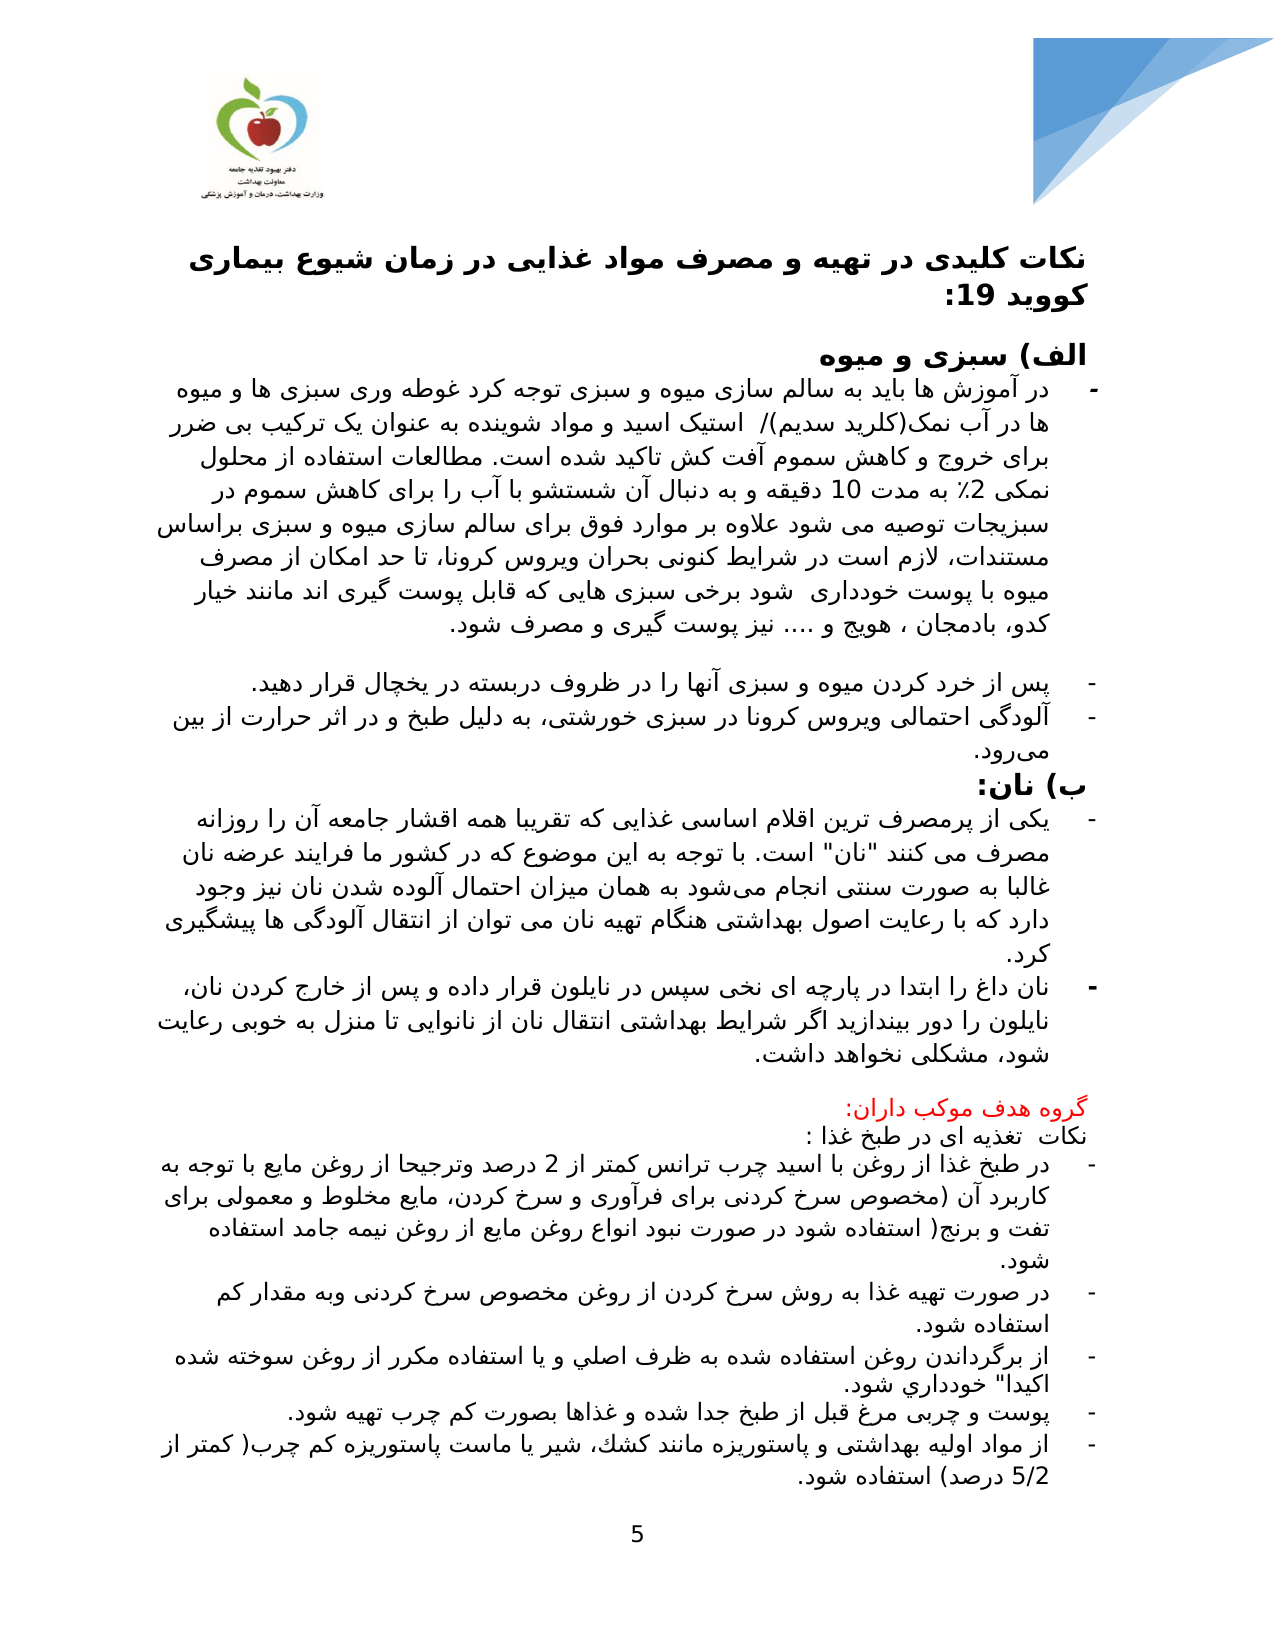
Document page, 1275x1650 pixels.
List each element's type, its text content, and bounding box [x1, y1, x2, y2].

list یکی از پرمصرف ترین اقلام اساسی غذایی که تقریبا همه‌ اقشار جامعه آن ‌را روزانه مصرف می کنند "نان" است. با توجه به این موضوع که در کشور ما فرایند عرضه نان غالبا به صورت سنتی انجام می‌شود به همان میزان احتمال آلوده شدن نان نیز وجود دارد که با رعایت اصول بهداشتی هنگام تهیه نان می توان از انتقال آلودگی ها پیشگیری کرد. [150, 805, 1087, 968]
picture [1033, 38, 1275, 207]
list پس از خرد کردن میوه و سبزی آنها را در ظروف دربسته در یخچال قرار دهید. [150, 668, 1087, 697]
text نکات تغذیه ای در طبخ غذا : [150, 1122, 1087, 1150]
text نکات کلیدی در تهیه و مصرف مواد غذایی در زمان شیوع بیماری کووید 19: [150, 242, 1087, 312]
list آلودگی احتمالی ویروس کرونا در سبزی خورشتی، به دلیل طبخ و در اثر حرارت از بین می‌رود. [150, 702, 1087, 764]
list نان داغ را ابتدا در پارچه ای نخی سپس در نایلون قرار داده و پس از خارج کردن نان، نایلون را دور بیندازید اگر شرایط بهداشتی انتقال نان از نانوایی تا منزل به خوبی رعایت شود، مشکلی نخواهد داشت. [150, 972, 1087, 1069]
picture [201, 73, 325, 205]
list از برگرداندن روغن استفاده شده به ظرف اصلي و يا استفاده مكرر از روغن سوخته شده اكيدا" خودداري شود. [150, 1342, 1087, 1398]
text ب) نان: [150, 769, 1087, 803]
list پوست و چربی مرغ قبل از طبخ جدا شده و غذاها بصورت کم چرب تهیه شود. [150, 1398, 1087, 1426]
list از مواد اوليه بهداشتی و پاستوريزه مانند كشك، شير يا ماست پاستوریزه کم چرب( کمتر از 5/2 درصد) استفاده شود. [150, 1430, 1087, 1490]
text الف) سبزی و میوه [150, 339, 1087, 373]
list در آموزش ها باید به سالم سازی میوه و سبزی توجه کرد غوطه وری سبزی ها و میوه ها در آب نمک(کلرید سدیم)/ استیک اسید و مواد شوینده به عنوان یک ترکیب بی ضرر برای خروج و کاهش سموم آفت کش تاکید شده است. مطالعات استفاده از محلول نمکی 2٪ به مدت 10 دقیقه و به دنبال آن شستشو با آب را برای کاهش سموم در سبزیجات توصیه می شود علاوه بر موارد فوق برای سالم سازی میوه و سبزی براساس مستندات، لازم است در شرایط کنونی بحران ویروس کرونا، تا حد امکان از مصرف میوه با پوست خودداری شود برخی سبزی هایی که قابل پوست گیری اند مانند خیار کدو، بادمجان ، هویج و .... نیز پوست گیری و مصرف شود. [150, 375, 1087, 639]
list در طبخ غذا از روغن با اسید چرب ترانس کمتر از 2 درصد وترجیحا از روغن مایع با توجه به کاربرد آن (مخصوص سرخ کردنی برای فرآوری و سرخ کردن، مایع مخلوط و معمولی برای تفت و برنج( استفاده شود در صورت نبود انواع روغن مایع از روغن نیمه جامد استفاده شود. [150, 1150, 1087, 1274]
list در صورت تهیه غذا به روش سرخ کردن از روغن مخصوص سرخ کردنی وبه مقدار کم استفاده شود. [150, 1278, 1087, 1338]
text گروه هدف موکب داران: [150, 1094, 1087, 1122]
